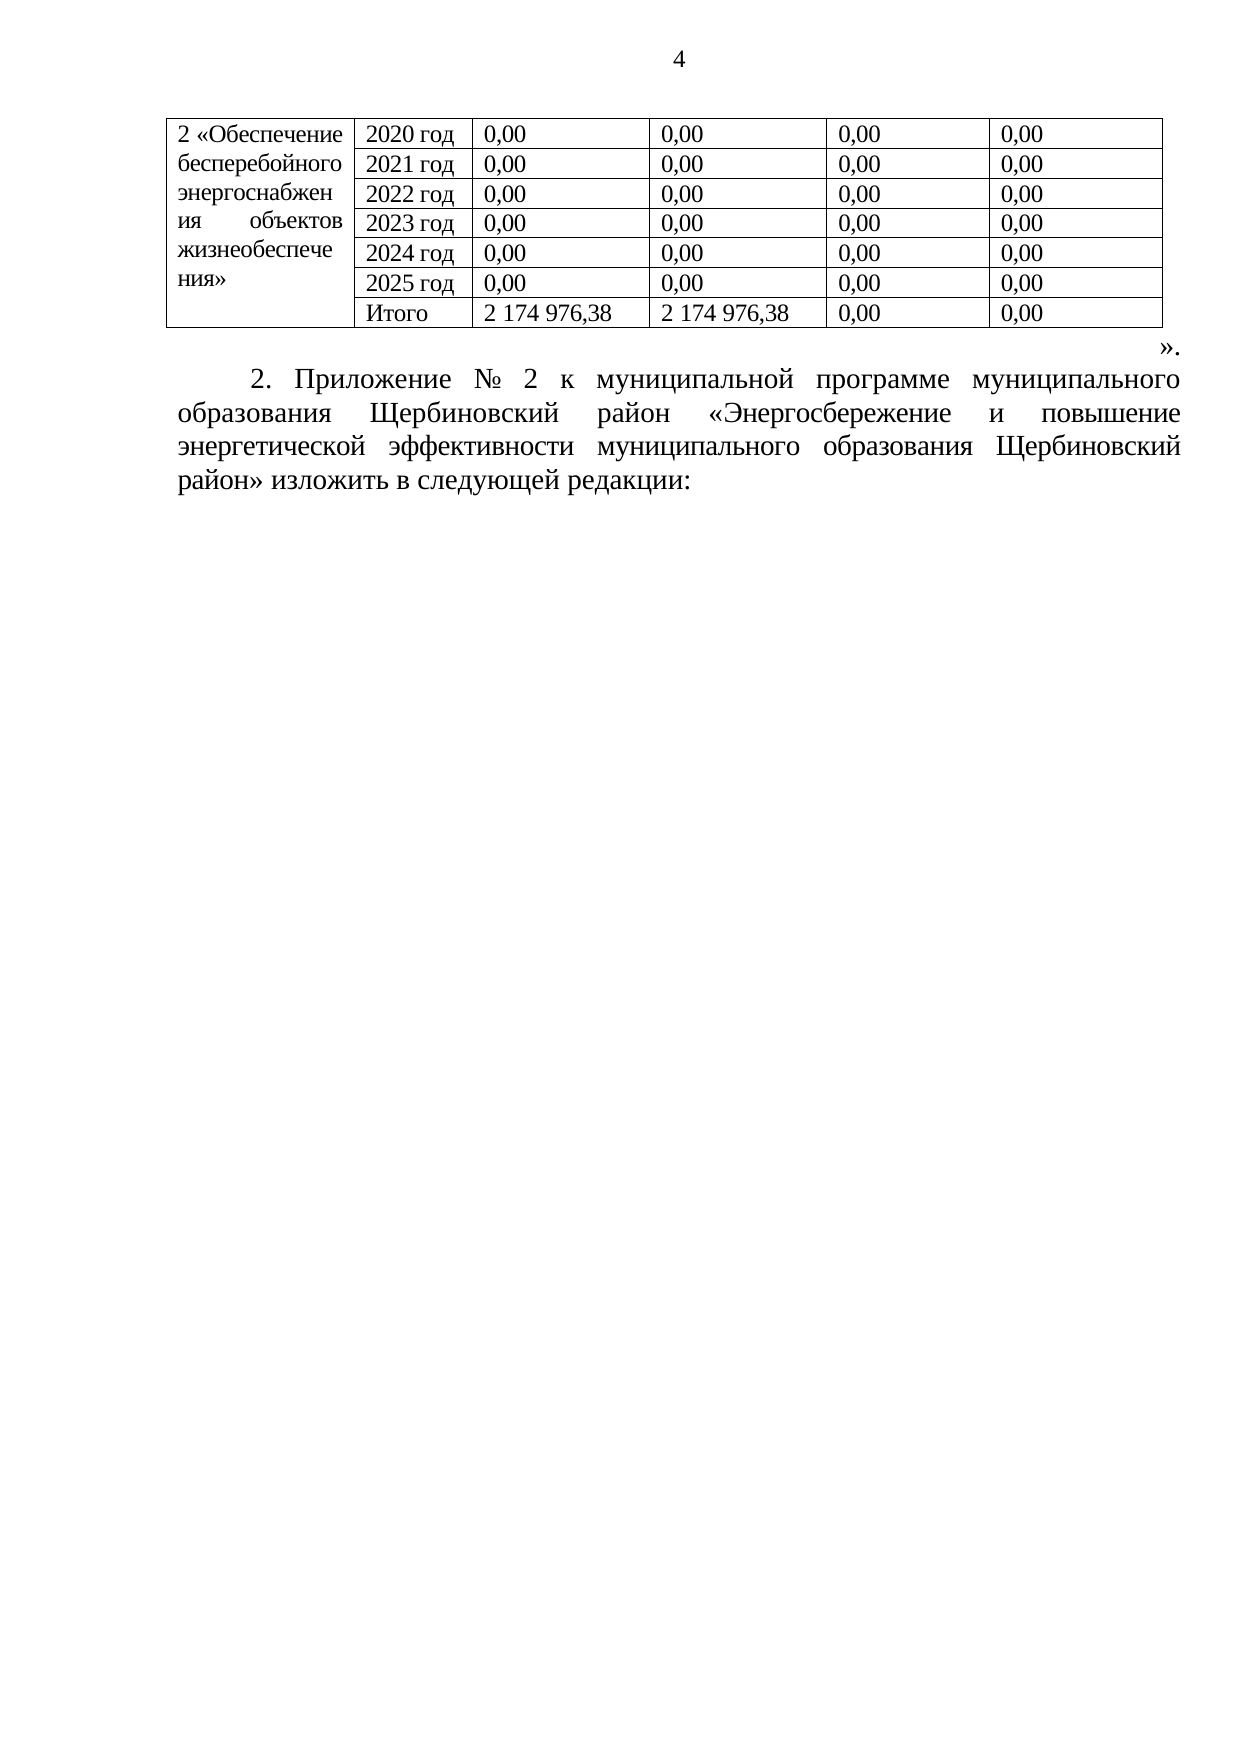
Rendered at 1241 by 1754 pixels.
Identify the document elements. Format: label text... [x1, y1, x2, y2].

table_cell Итого [355, 298, 472, 327]
table_cell 0,00 [827, 119, 989, 148]
table_cell 2 174 976,38 [473, 298, 649, 327]
table_cell 0,00 [473, 119, 649, 148]
table_cell 2 174 976,38 [650, 298, 826, 327]
table_cell 0,00 [827, 209, 989, 237]
table_cell 0,00 [990, 149, 1162, 178]
table_cell 2022 год [355, 179, 472, 207]
table_cell 0,00 [990, 298, 1162, 327]
table_cell 2020 год [355, 119, 472, 148]
table_cell 0,00 [650, 238, 826, 267]
table_cell 0,00 [650, 179, 826, 207]
table_cell 2021 год [355, 149, 472, 178]
table_cell 0,00 [827, 298, 989, 327]
table_cell 0,00 [650, 119, 826, 148]
table_cell 0,00 [473, 238, 649, 267]
table_cell 0,00 [473, 179, 649, 207]
table_cell 2025 год [355, 268, 472, 297]
table_cell 0,00 [990, 179, 1162, 207]
table_cell 0,00 [473, 268, 649, 297]
text ». [177, 328, 1181, 361]
table_cell 0,00 [827, 149, 989, 178]
table_cell 0,00 [473, 149, 649, 178]
table_cell 0,00 [990, 119, 1162, 148]
table_cell 0,00 [650, 209, 826, 237]
table_cell 0,00 [990, 238, 1162, 267]
text 2. Приложение № 2 к муниципальной программе муниципального образования Щербиновский район «Энергосбережение и повышение энергетической эффективности муниципального образования Щербиновский район» изложить в следующей редакции: [177, 361, 1181, 495]
table_cell 0,00 [650, 149, 826, 178]
table_cell 0,00 [473, 209, 649, 237]
table_cell 0,00 [990, 209, 1162, 237]
table_cell 0,00 [827, 238, 989, 267]
table_cell 2023 год [355, 209, 472, 237]
table_cell 0,00 [827, 179, 989, 207]
table_cell 0,00 [990, 268, 1162, 297]
table_cell 0,00 [827, 268, 989, 297]
table_cell 2024 год [355, 238, 472, 267]
table_cell 0,00 [650, 268, 826, 297]
